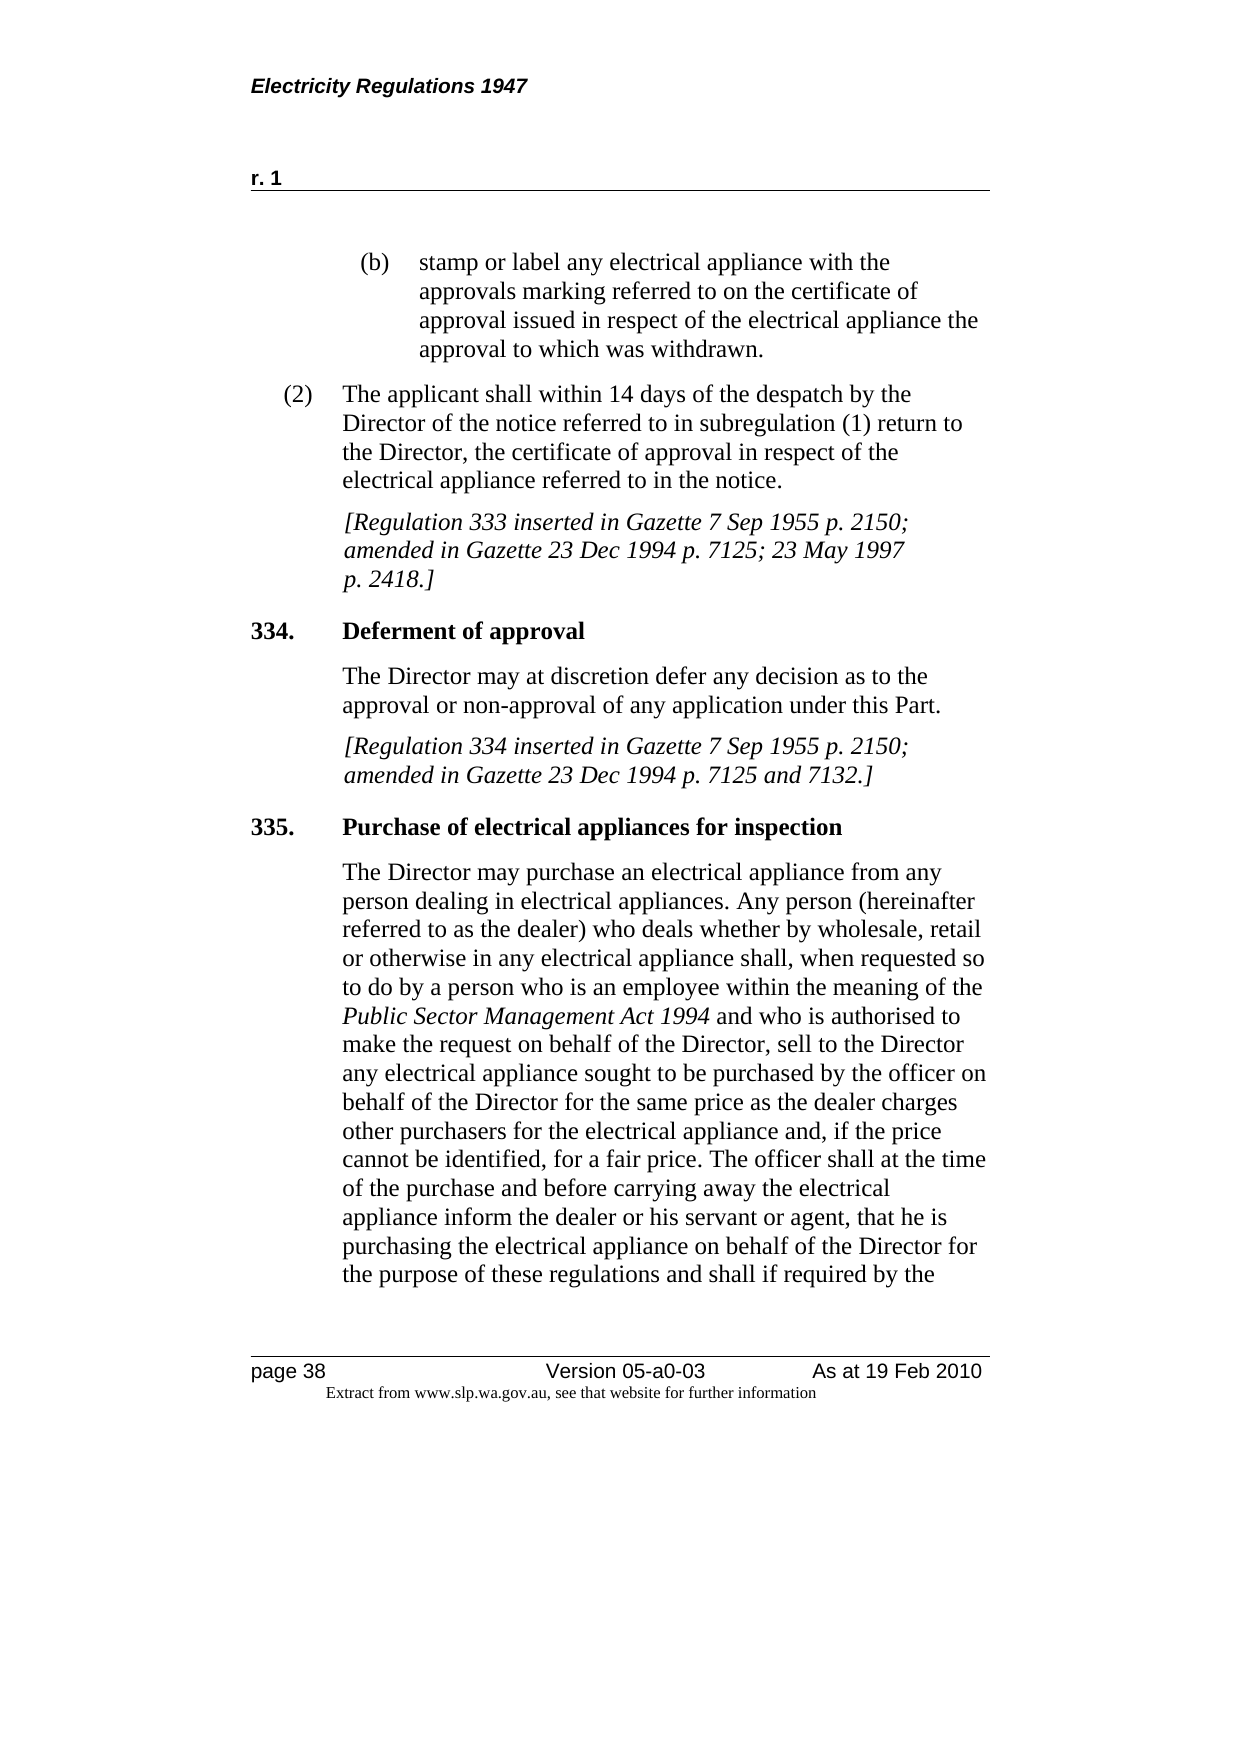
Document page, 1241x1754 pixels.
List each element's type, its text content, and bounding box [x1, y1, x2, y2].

text [Regulation 333 inserted in Gazette 7 Sep 1955 p. 2150; amended in Gazette 23 Dec 1994 p. 7125; 23 May 1997 p. 2418.] [251, 507, 990, 593]
text The Director may at discretion defer any decision as to the approval or non-approval of any application under this Part. [251, 661, 990, 719]
text [Regulation 334 inserted in Gazette 7 Sep 1955 p. 2150; amended in Gazette 23 Dec 1994 p. 7125 and 7132.] [251, 731, 990, 789]
text (b) stamp or label any electrical appliance with the approvals marking referred to on the certificate of approval issued in respect of the electrical appliance the approval to which was withdrawn. [251, 247, 990, 362]
text (2) The applicant shall within 14 days of the despatch by the Director of the notice referred to in subregulation (1) return to the Director, the certificate of approval in respect of the electrical appliance referred to in the notice. [251, 379, 990, 494]
subtitle 335. Purchase of electrical appliances for inspection [251, 812, 990, 840]
subtitle 334. Deferment of approval [251, 616, 990, 644]
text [251, 857, 990, 1288]
